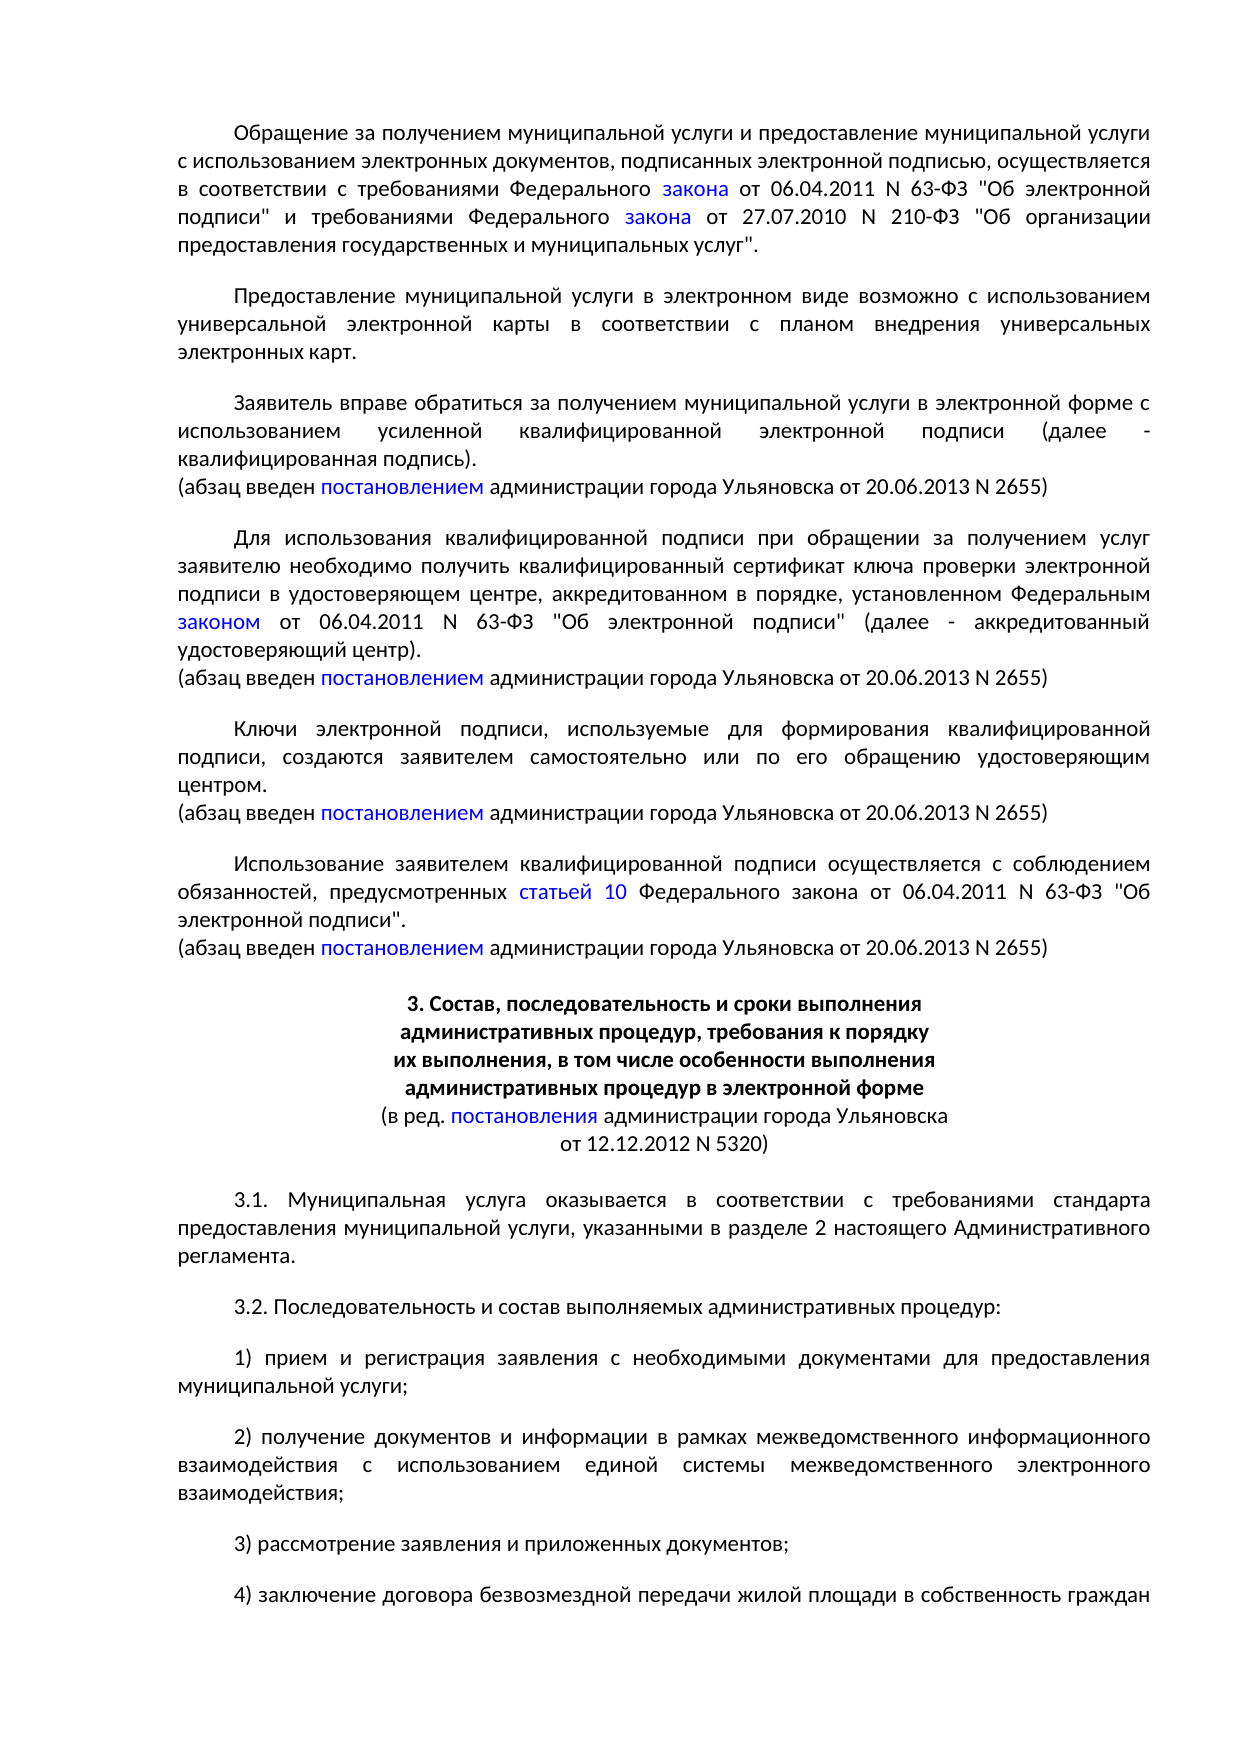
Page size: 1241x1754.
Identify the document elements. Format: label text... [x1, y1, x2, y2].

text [177, 1580, 1152, 1608]
text (абзац введен постановлением администрации города Ульяновска от 20.06.2013 N 2655) [177, 663, 1152, 691]
text Предоставление муниципальной услуги в электронном виде возможно с использованием универсальной электронной карты в соответствии с планом внедрения универсальных электронных карт. [177, 281, 1152, 365]
text от 12.12.2012 N 5320) [177, 1129, 1152, 1157]
text 3.1. Муниципальная услуга оказывается в соответствии с требованиями стандарта предоставления муниципальной услуги, указанными в разделе 2 настоящего Административного регламента. [177, 1185, 1152, 1269]
title их выполнения, в том числе особенности выполнения [177, 1045, 1152, 1073]
text 3.2. Последовательность и состав выполняемых административных процедур: [177, 1292, 1152, 1320]
text Для использования квалифицированной подписи при обращении за получением услуг заявителю необходимо получить квалифицированный сертификат ключа проверки электронной подписи в удостоверяющем центре, аккредитованном в порядке, установленном Федеральным законом от 06.04.2011 N 63-ФЗ "Об электронной подписи" (далее - аккредитованный удостоверяющий центр). [177, 523, 1152, 663]
text 3) рассмотрение заявления и приложенных документов; [177, 1529, 1152, 1557]
text 1) прием и регистрация заявления с необходимыми документами для предоставления муниципальной услуги; [177, 1343, 1152, 1399]
text (абзац введен постановлением администрации города Ульяновска от 20.06.2013 N 2655) [177, 472, 1152, 500]
text Ключи электронной подписи, используемые для формирования квалифицированной подписи, создаются заявителем самостоятельно или по его обращению удостоверяющим центром. [177, 714, 1152, 798]
title административных процедур, требования к порядку [177, 1017, 1152, 1045]
text (в ред. постановления администрации города Ульяновска [177, 1101, 1152, 1129]
title 3. Состав, последовательность и сроки выполнения [177, 989, 1152, 1017]
text (абзац введен постановлением администрации города Ульяновска от 20.06.2013 N 2655) [177, 933, 1152, 961]
text (абзац введен постановлением администрации города Ульяновска от 20.06.2013 N 2655) [177, 798, 1152, 826]
text Использование заявителем квалифицированной подписи осуществляется с соблюдением обязанностей, предусмотренных статьей 10 Федерального закона от 06.04.2011 N 63-ФЗ "Об электронной подписи". [177, 849, 1152, 933]
text Заявитель вправе обратиться за получением муниципальной услуги в электронной форме с использованием усиленной квалифицированной электронной подписи (далее - квалифицированная подпись). [177, 388, 1152, 472]
title административных процедур в электронной форме [177, 1073, 1152, 1101]
text Обращение за получением муниципальной услуги и предоставление муниципальной услуги с использованием электронных документов, подписанных электронной подписью, осуществляется в соответствии с требованиями Федерального закона от 06.04.2011 N 63-ФЗ "Об электронной подписи" и требованиями Федерального закона от 27.07.2010 N 210-ФЗ "Об организации предоставления государственных и муниципальных услуг". [177, 118, 1152, 258]
text 2) получение документов и информации в рамках межведомственного информационного взаимодействия с использованием единой системы межведомственного электронного взаимодействия; [177, 1422, 1152, 1506]
